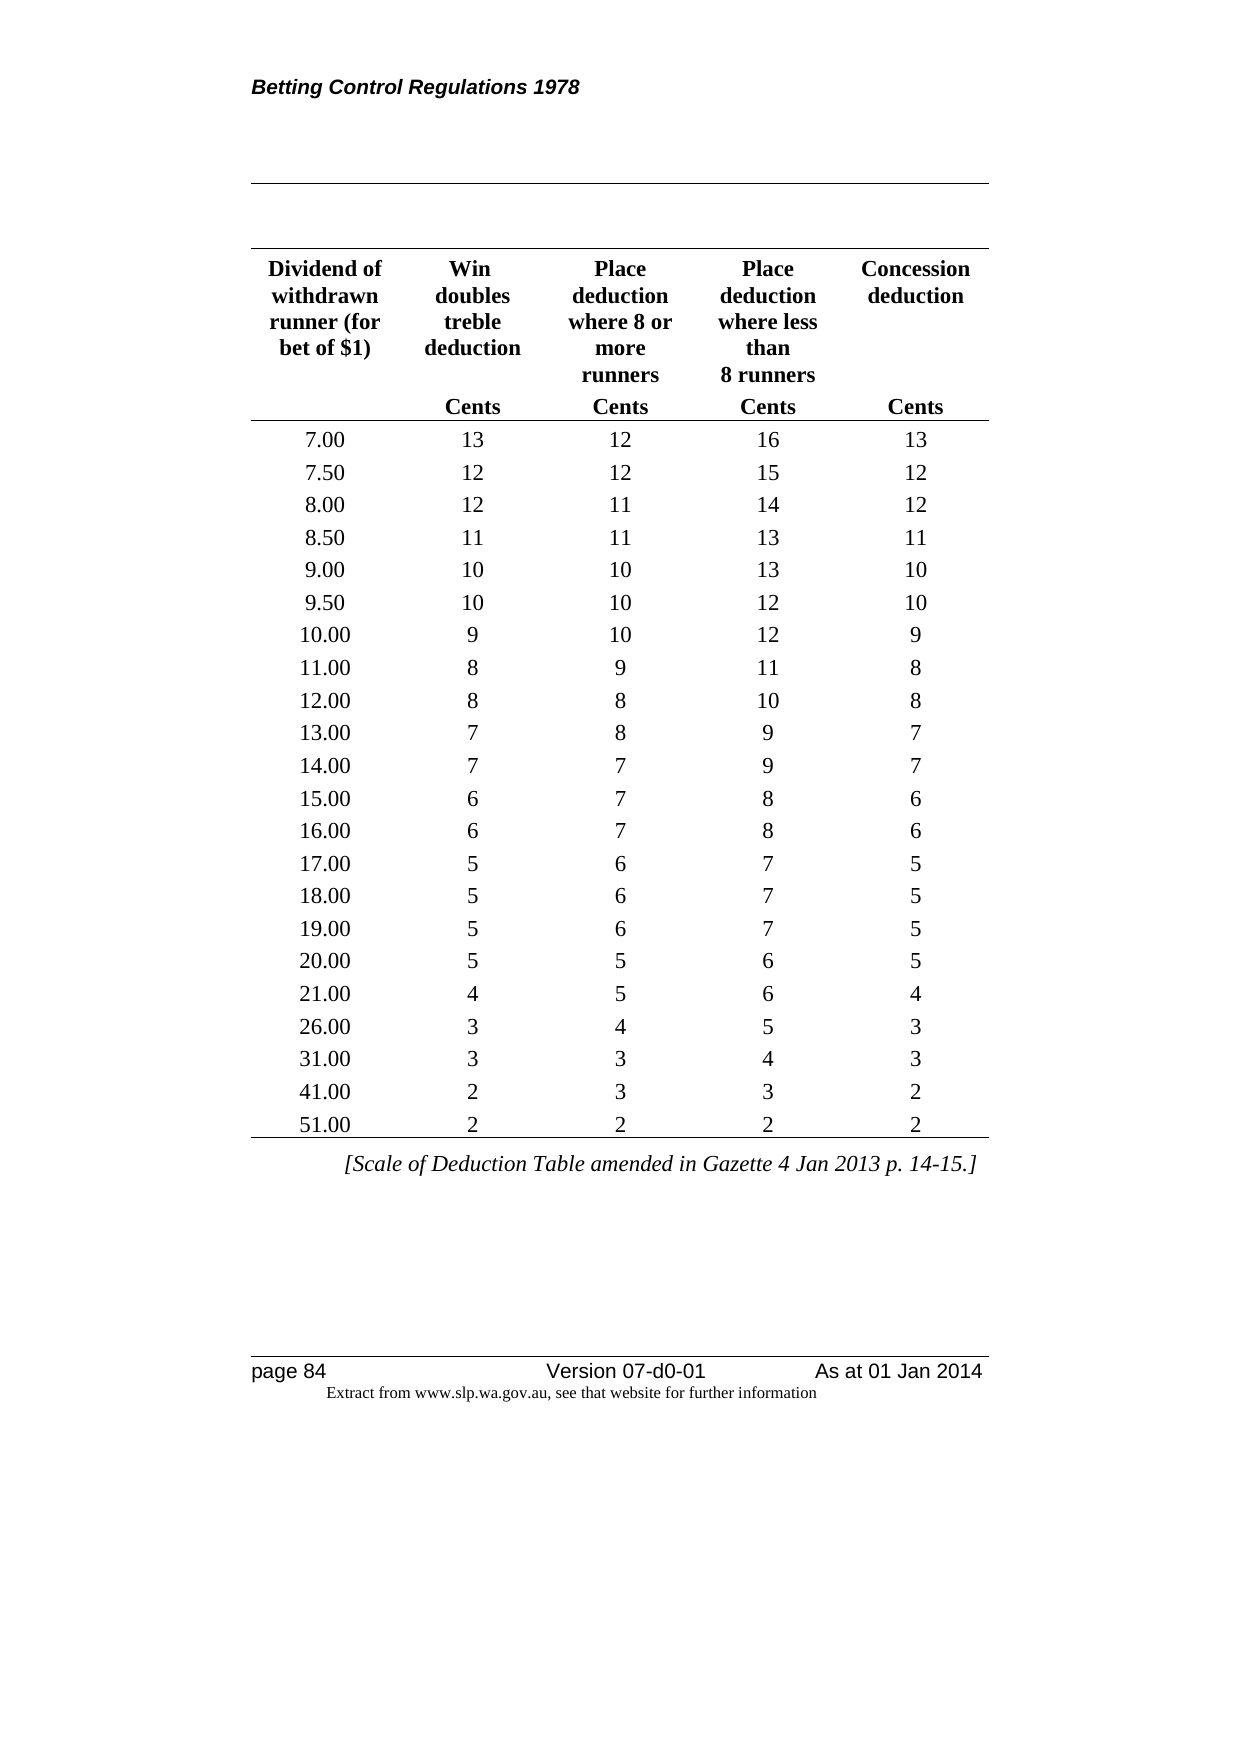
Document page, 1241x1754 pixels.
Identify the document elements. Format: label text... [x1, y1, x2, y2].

table_cell 10 [399, 583, 546, 615]
table_cell 17.00 [251, 844, 399, 876]
table_cell 8 [842, 681, 989, 713]
table_cell 5 [399, 876, 546, 909]
table_cell 15.00 [251, 778, 399, 811]
table_cell 7 [694, 876, 842, 909]
table_cell 5 [546, 974, 694, 1007]
table_cell 11 [399, 518, 546, 550]
table_cell 6 [546, 844, 694, 876]
table_cell 10 [399, 550, 546, 583]
table_cell 6 [546, 876, 694, 909]
table_header Place deduction where less than 8 runners Cents [694, 249, 842, 420]
table_cell 7 [546, 778, 694, 811]
table_cell 13.00 [251, 713, 399, 746]
table_cell 7 [399, 746, 546, 778]
table_cell 12 [694, 583, 842, 615]
table_cell 5 [399, 941, 546, 974]
table_cell 8 [546, 713, 694, 746]
table_cell 10 [842, 583, 989, 615]
table_cell 6 [546, 909, 694, 941]
table_cell 11 [694, 648, 842, 681]
table_cell 10.00 [251, 615, 399, 648]
table_cell 41.00 [251, 1072, 399, 1104]
table_cell 6 [399, 778, 546, 811]
table_cell 2 [842, 1072, 989, 1104]
table_cell 16.00 [251, 811, 399, 843]
table_cell 13 [694, 550, 842, 583]
table_cell 6 [694, 941, 842, 974]
table_cell 8 [399, 681, 546, 713]
table_cell 9.50 [251, 583, 399, 615]
table_cell 15 [694, 452, 842, 485]
table_cell 13 [842, 421, 989, 452]
table_cell 12 [842, 485, 989, 517]
table_cell 16 [694, 421, 842, 452]
table_header Concession deduction Cents [842, 249, 989, 420]
table_cell 6 [842, 778, 989, 811]
table_cell 11 [546, 485, 694, 517]
table_cell 9 [842, 615, 989, 648]
table_cell 19.00 [251, 909, 399, 941]
table_cell 20.00 [251, 941, 399, 974]
table_cell 7 [694, 909, 842, 941]
table_cell 8 [694, 811, 842, 843]
table_cell 12 [399, 452, 546, 485]
table_cell 4 [842, 974, 989, 1007]
table_cell 6 [842, 811, 989, 843]
table_cell 13 [399, 421, 546, 452]
table_cell 21.00 [251, 974, 399, 1007]
table_cell 3 [694, 1072, 842, 1104]
table_cell 10 [842, 550, 989, 583]
table_cell 4 [399, 974, 546, 1007]
table_cell 8 [399, 648, 546, 681]
table_cell 2 [399, 1072, 546, 1104]
table_cell 7 [546, 811, 694, 843]
table_cell 5 [546, 941, 694, 974]
table_cell 8 [694, 778, 842, 811]
table_cell 4 [546, 1007, 694, 1039]
table_cell 3 [546, 1039, 694, 1072]
table_cell 3 [842, 1039, 989, 1072]
table_cell 7 [694, 844, 842, 876]
table_cell 6 [399, 811, 546, 843]
table_cell 10 [694, 681, 842, 713]
table_cell 5 [842, 844, 989, 876]
table_cell 2 [694, 1104, 842, 1137]
table_cell 2 [399, 1104, 546, 1137]
table_cell 7 [842, 713, 989, 746]
table_cell 18.00 [251, 876, 399, 909]
table_cell 7.50 [251, 452, 399, 485]
table_cell 9.00 [251, 550, 399, 583]
table_cell 9 [694, 713, 842, 746]
table_cell 9 [694, 746, 842, 778]
table_cell 2 [546, 1104, 694, 1137]
table_cell 8 [546, 681, 694, 713]
table_cell 8 [842, 648, 989, 681]
text [Scale of Deduction Table amended in Gazette 4 Jan 2013 p. 14-15.] [251, 1151, 989, 1177]
table_header Place deduction where 8 or more runners Cents [546, 249, 694, 420]
table_cell 14.00 [251, 746, 399, 778]
table_cell 12 [399, 485, 546, 517]
table_cell 3 [399, 1007, 546, 1039]
table_cell 2 [842, 1104, 989, 1137]
table_header Win doubles treble deduction Cents [399, 249, 546, 420]
table_cell 9 [399, 615, 546, 648]
table_cell 11 [546, 518, 694, 550]
table_cell 5 [842, 876, 989, 909]
table_cell 26.00 [251, 1007, 399, 1039]
table_cell 5 [399, 844, 546, 876]
table_cell 12 [546, 421, 694, 452]
table_cell 13 [694, 518, 842, 550]
table_cell 5 [399, 909, 546, 941]
table_cell 12 [842, 452, 989, 485]
table_cell 10 [546, 583, 694, 615]
table_cell 8.00 [251, 485, 399, 517]
table_cell 12.00 [251, 681, 399, 713]
table_header Dividend of withdrawn runner (for bet of $1) [251, 249, 399, 420]
table_cell 5 [694, 1007, 842, 1039]
table_cell 10 [546, 615, 694, 648]
table_cell 51.00 [251, 1104, 399, 1137]
table_cell 7 [842, 746, 989, 778]
table_cell 10 [546, 550, 694, 583]
table_cell 7 [546, 746, 694, 778]
table_cell 5 [842, 941, 989, 974]
table_cell 8.50 [251, 518, 399, 550]
table_cell 11 [842, 518, 989, 550]
table_cell 6 [694, 974, 842, 1007]
table_cell 7.00 [251, 421, 399, 452]
table_cell 9 [546, 648, 694, 681]
table_cell 12 [694, 615, 842, 648]
table_cell 7 [399, 713, 546, 746]
table_cell 3 [399, 1039, 546, 1072]
table_cell 12 [546, 452, 694, 485]
table_cell 11.00 [251, 648, 399, 681]
table_cell 3 [842, 1007, 989, 1039]
table_cell 5 [842, 909, 989, 941]
table_cell 14 [694, 485, 842, 517]
table_cell 4 [694, 1039, 842, 1072]
table_cell 31.00 [251, 1039, 399, 1072]
table_cell 3 [546, 1072, 694, 1104]
